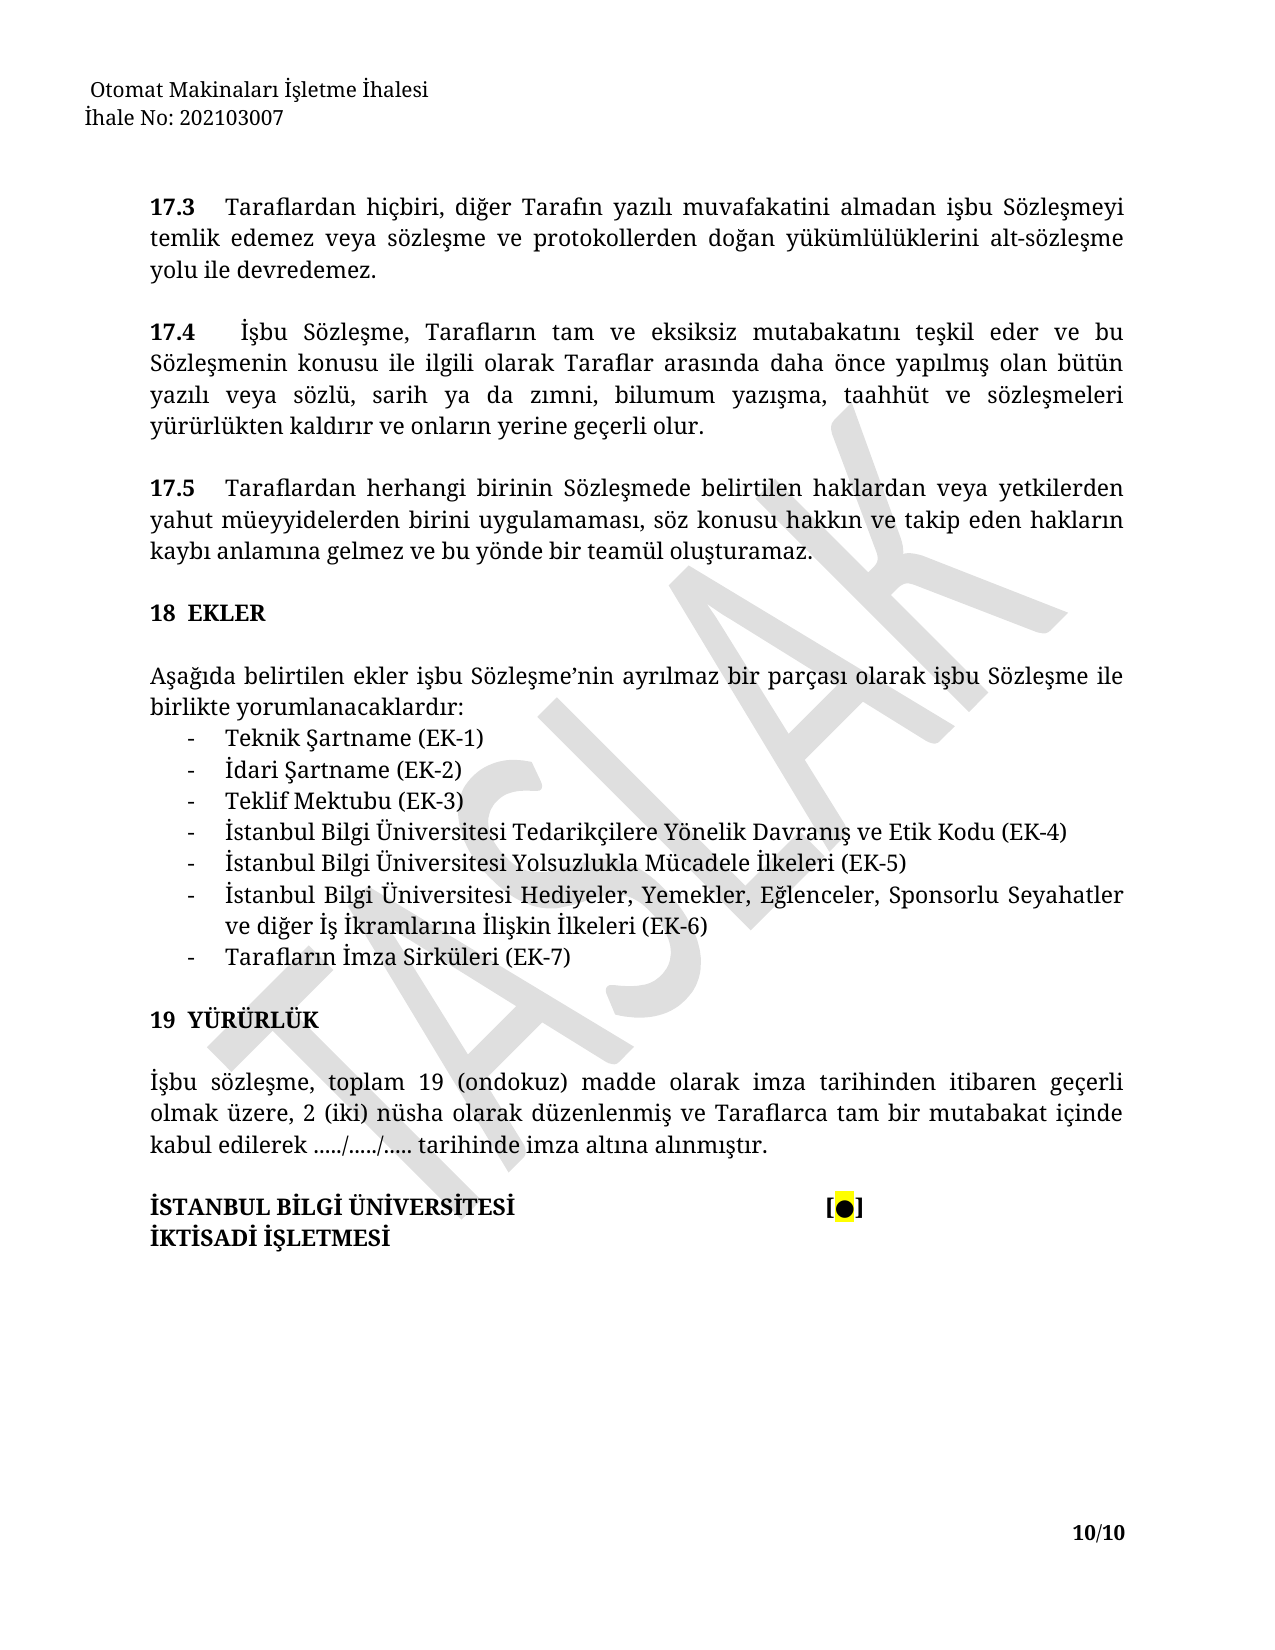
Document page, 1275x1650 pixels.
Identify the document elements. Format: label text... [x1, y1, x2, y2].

list Teklif Mektubu (EK-3) [187, 785, 1125, 816]
text 17.5 Taraflardan herhangi birinin Sözleşmede belirtilen haklardan veya yetkilerden yahut müeyyidelerden birini uygulamaması, söz konusu hakkın ve takip eden hakların kaybı anlamına gelmez ve bu yönde bir teamül oluşturamaz. [150, 472, 1125, 566]
list Teknik Şartname (EK-1) [187, 722, 1125, 754]
list İstanbul Bilgi Üniversitesi Hediyeler, Yemekler, Eğlenceler, Sponsorlu Seyahatler ve diğer İş İkramlarına İlişkin İlkeleri (EK-6) [187, 879, 1125, 941]
list YÜRÜRLÜK [150, 1004, 1125, 1035]
list İdari Şartname (EK-2) [187, 754, 1125, 785]
text 17.4 İşbu Sözleşme, Tarafların tam ve eksiksiz mutabakatını teşkil eder ve bu Sözleşmenin konusu ile ilgili olarak Taraflar arasında daha önce yapılmış olan bütün yazılı veya sözlü, sarih ya da zımni, bilumum yazışma, taahhüt ve sözleşmeleri yürürlükten kaldırır ve onların yerine geçerli olur. [150, 316, 1125, 441]
list İstanbul Bilgi Üniversitesi Yolsuzlukla Mücadele İlkeleri (EK-5) [187, 847, 1125, 879]
text 17.3 Taraflardan hiçbiri, diğer Tarafın yazılı muvafakatini almadan işbu Sözleşmeyi temlik edemez veya sözleşme ve protokollerden doğan yükümlülüklerini alt-sözleşme yolu ile devredemez. [150, 191, 1125, 285]
text Aşağıda belirtilen ekler işbu Sözleşme’nin ayrılmaz bir parçası olarak işbu Sözleşme ile birlikte yorumlanacaklardır: [150, 660, 1125, 722]
text İSTANBUL BİLGİ ÜNİVERSİTESİ [●] [150, 1191, 835, 1222]
text İSTANBUL BİLGİ ÜNİVERSİTESİ [●] [854, 1191, 1125, 1222]
text İşbu sözleşme, toplam 19 (ondokuz) madde olarak imza tarihinden itibaren geçerli olmak üzere, 2 (iki) nüsha olarak düzenlenmiş ve Taraflarca tam bir mutabakat içinde kabul edilerek ...../...../..... tarihinde imza altına alınmıştır. [150, 1066, 1125, 1160]
list İstanbul Bilgi Üniversitesi Tedarikçilere Yönelik Davranış ve Etik Kodu (EK-4) [187, 816, 1125, 847]
list EKLER [150, 597, 1125, 629]
text İKTİSADİ İŞLETMESİ [150, 1222, 1125, 1254]
list Tarafların İmza Sirküleri (EK-7) [187, 941, 1125, 972]
